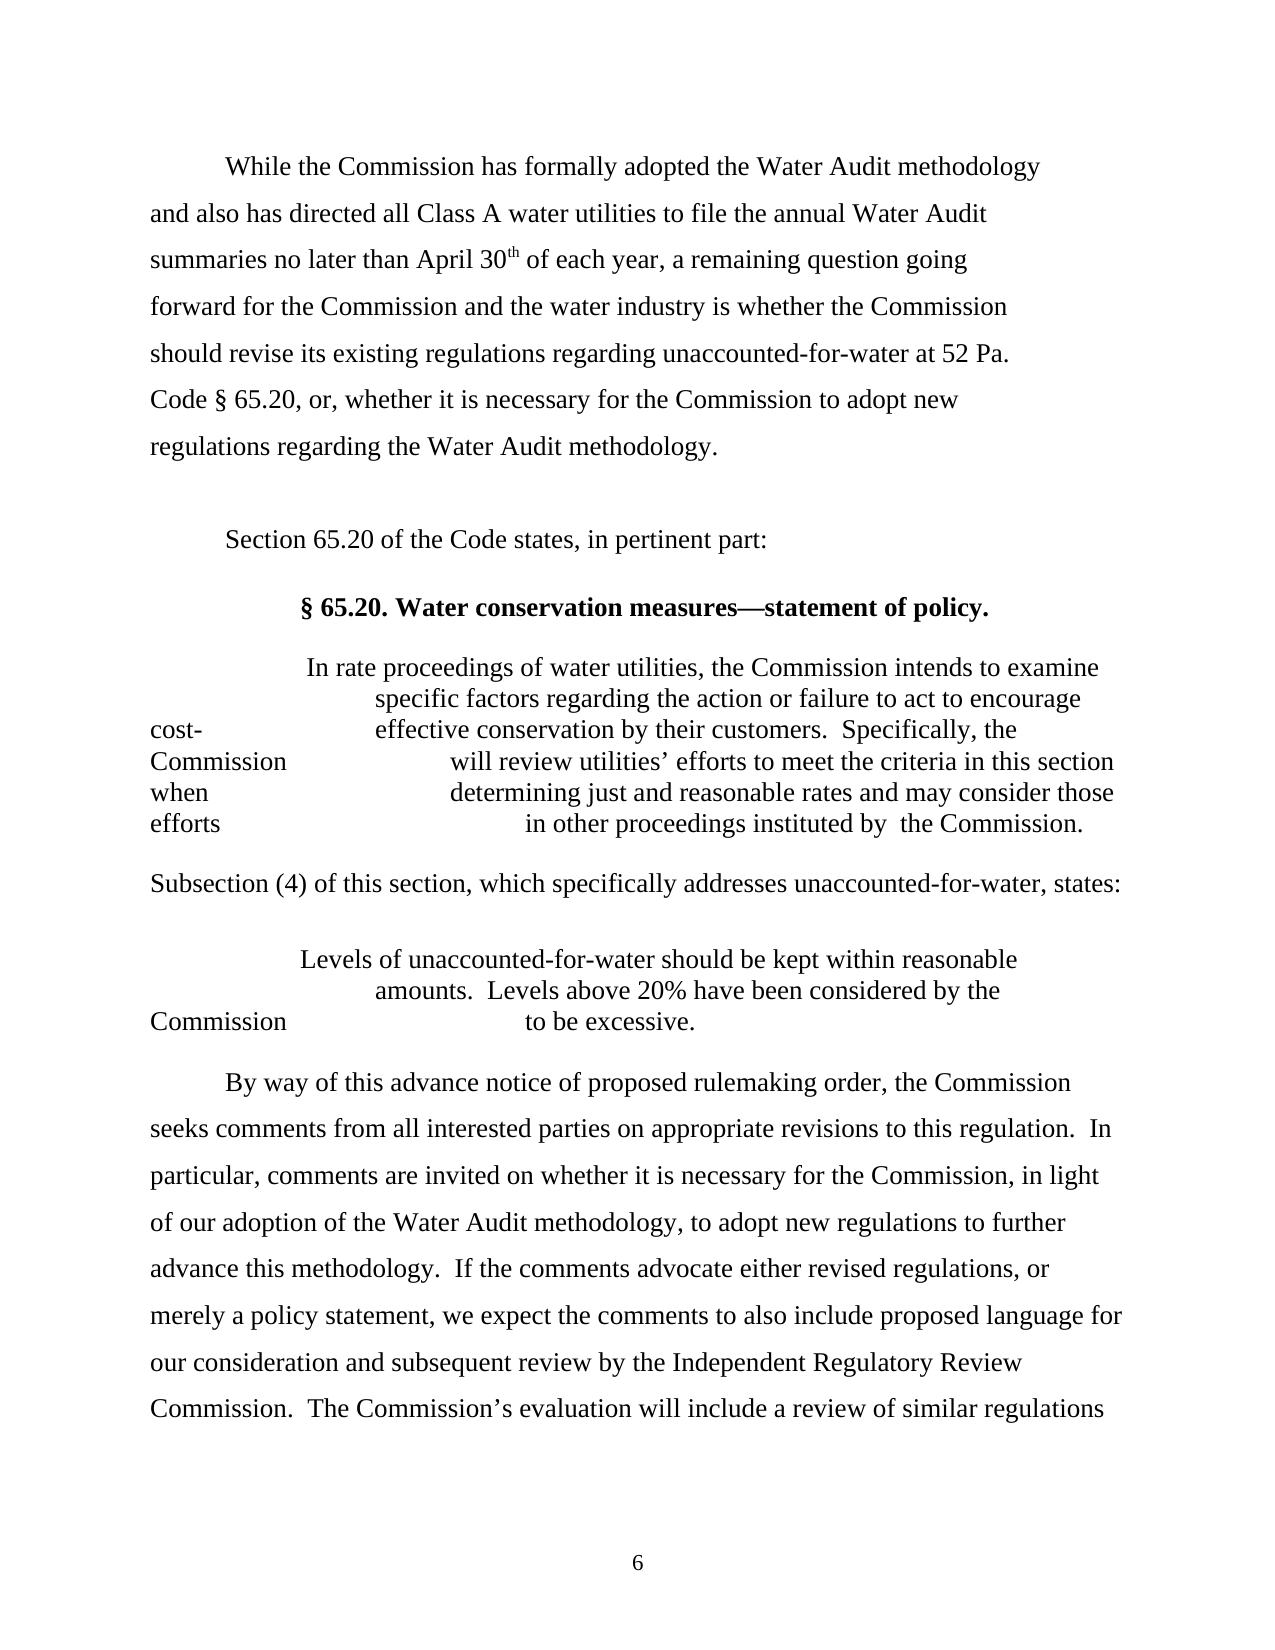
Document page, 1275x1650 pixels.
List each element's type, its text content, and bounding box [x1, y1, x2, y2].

text In rate proceedings of water utilities, the Commission intends to examine specific factors regarding the action or failure to act to encourage cost- effective conservation by their customers. Specifically, the Commission will review utilities’ efforts to meet the criteria in this section when determining just and reasonable rates and may consider those efforts in other proceedings instituted by the Commission. [150, 651, 1125, 838]
text Section 65.20 of the Code states, in pertinent part: [150, 523, 1050, 554]
text While the Commission has formally adopted the Water Audit methodology and also has directed all Class A water utilities to file the annual Water Audit summaries no later than April 30th of each year, a remaining question going forward for the Commission and the water industry is whether the Commission should revise its existing regulations regarding unaccounted-for-water at 52 Pa. Code § 65.20, or, whether it is necessary for the Commission to adopt new regulations regarding the Water Audit methodology. [150, 150, 1050, 461]
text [150, 1066, 1125, 1423]
text Subsection (4) of this section, which specifically addresses unaccounted-for-water, states: [150, 867, 1125, 898]
subtitle § 65.20. Water conservation measures—statement of policy. [150, 591, 1125, 622]
text Levels of unaccounted-for-water should be kept within reasonable amounts. Levels above 20% have been considered by the Commission to be excessive. [150, 943, 1125, 1036]
